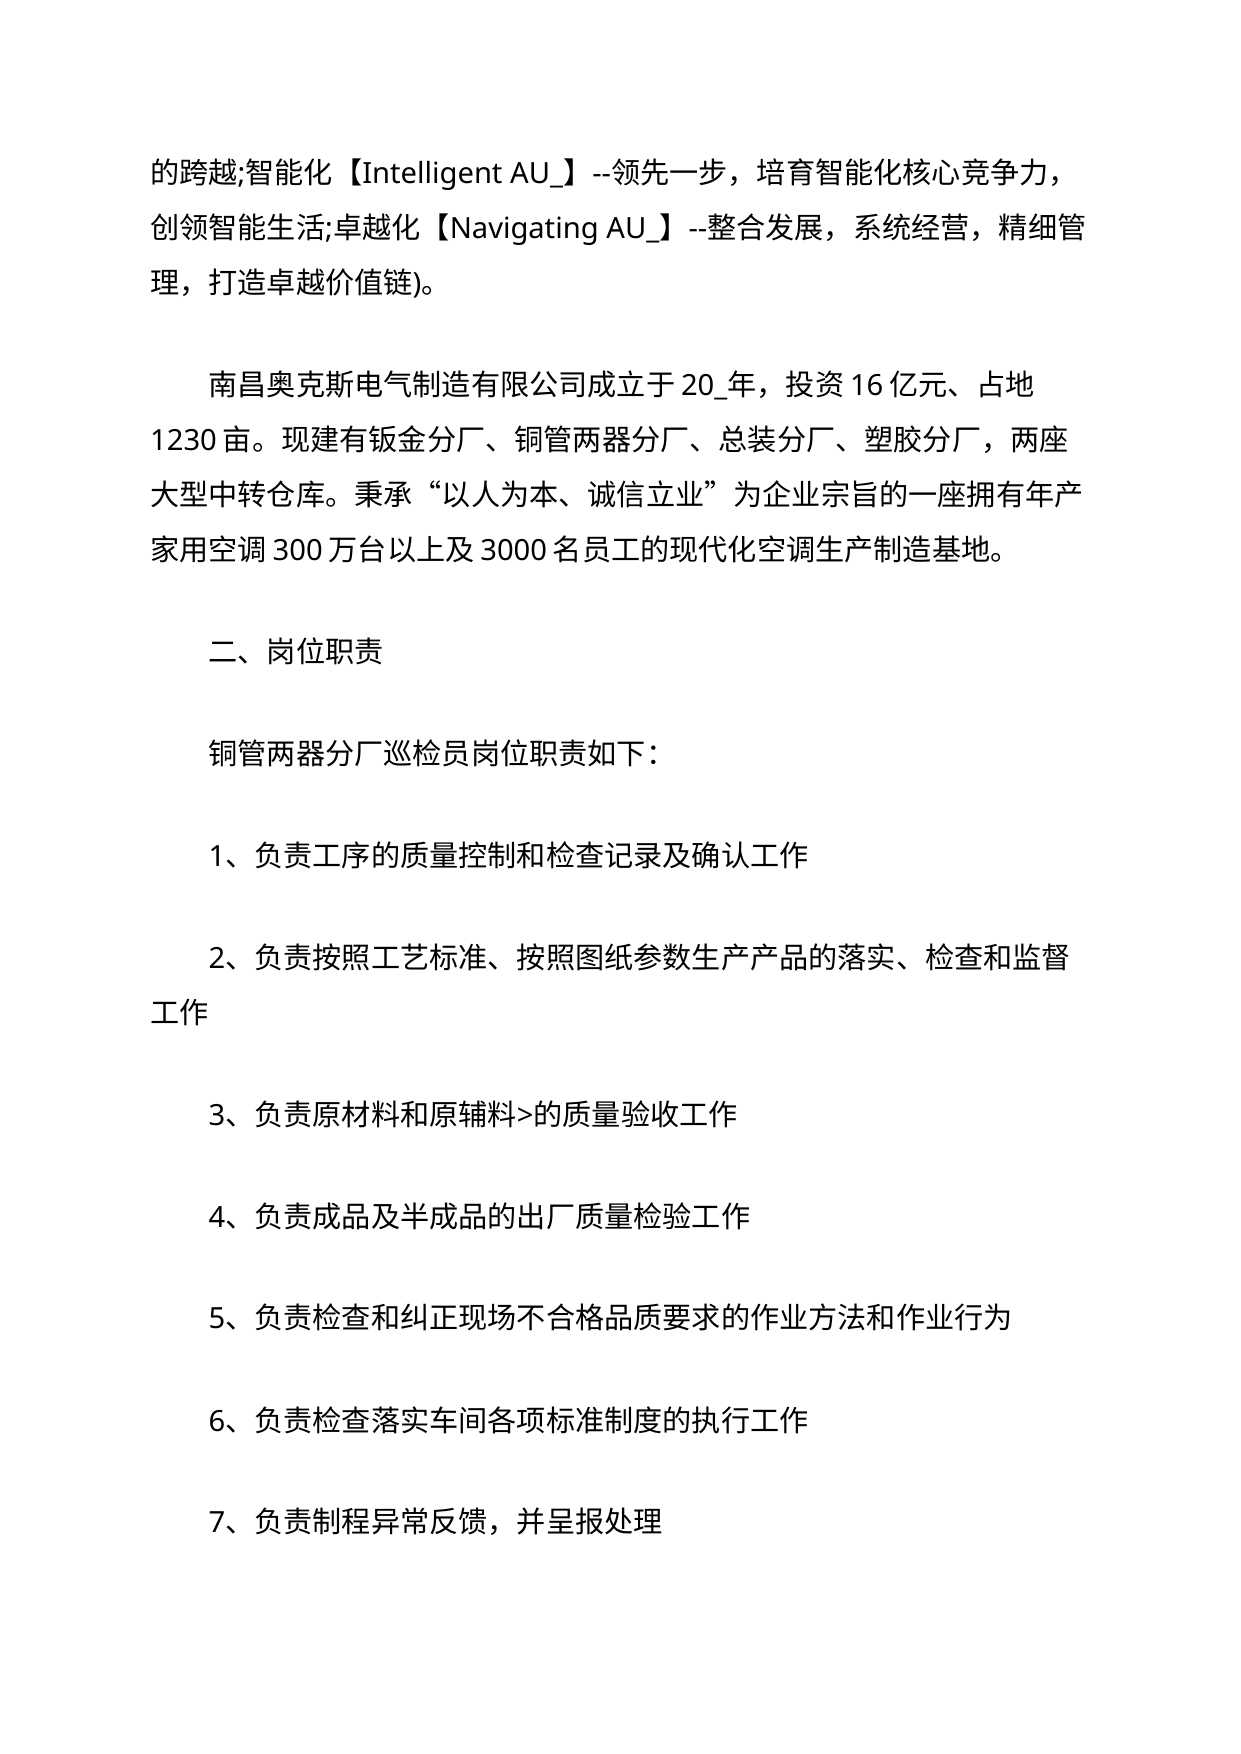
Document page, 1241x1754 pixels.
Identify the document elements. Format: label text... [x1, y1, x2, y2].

text 南昌奥克斯电气制造有限公司成立于20_年，投资16亿元、占地1230亩。现建有钣金分厂、铜管两器分厂、总装分厂、塑胶分厂，两座大型中转仓库。秉承“以人为本、诚信立业”为企业宗旨的一座拥有年产家用空调300万台以上及3000名员工的现代化空调生产制造基地。 [150, 362, 1090, 569]
text 3、负责原材料和原辅料>的质量验收工作 [150, 1091, 1090, 1133]
text 1、负责工序的质量控制和检查记录及确认工作 [150, 832, 1090, 875]
text 二、岗位职责 [150, 629, 1090, 671]
text 2、负责按照工艺标准、按照图纸参数生产产品的落实、检查和监督工作 [150, 934, 1090, 1032]
text 6、负责检查落实车间各项标准制度的执行工作 [150, 1397, 1090, 1439]
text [150, 150, 1090, 302]
text 铜管两器分厂巡检员岗位职责如下： [150, 731, 1090, 773]
text 5、负责检查和纠正现场不合格品质要求的作业方法和作业行为 [150, 1295, 1090, 1337]
text 4、负责成品及半成品的出厂质量检验工作 [150, 1193, 1090, 1236]
text 7、负责制程异常反馈，并呈报处理 [150, 1499, 1090, 1541]
